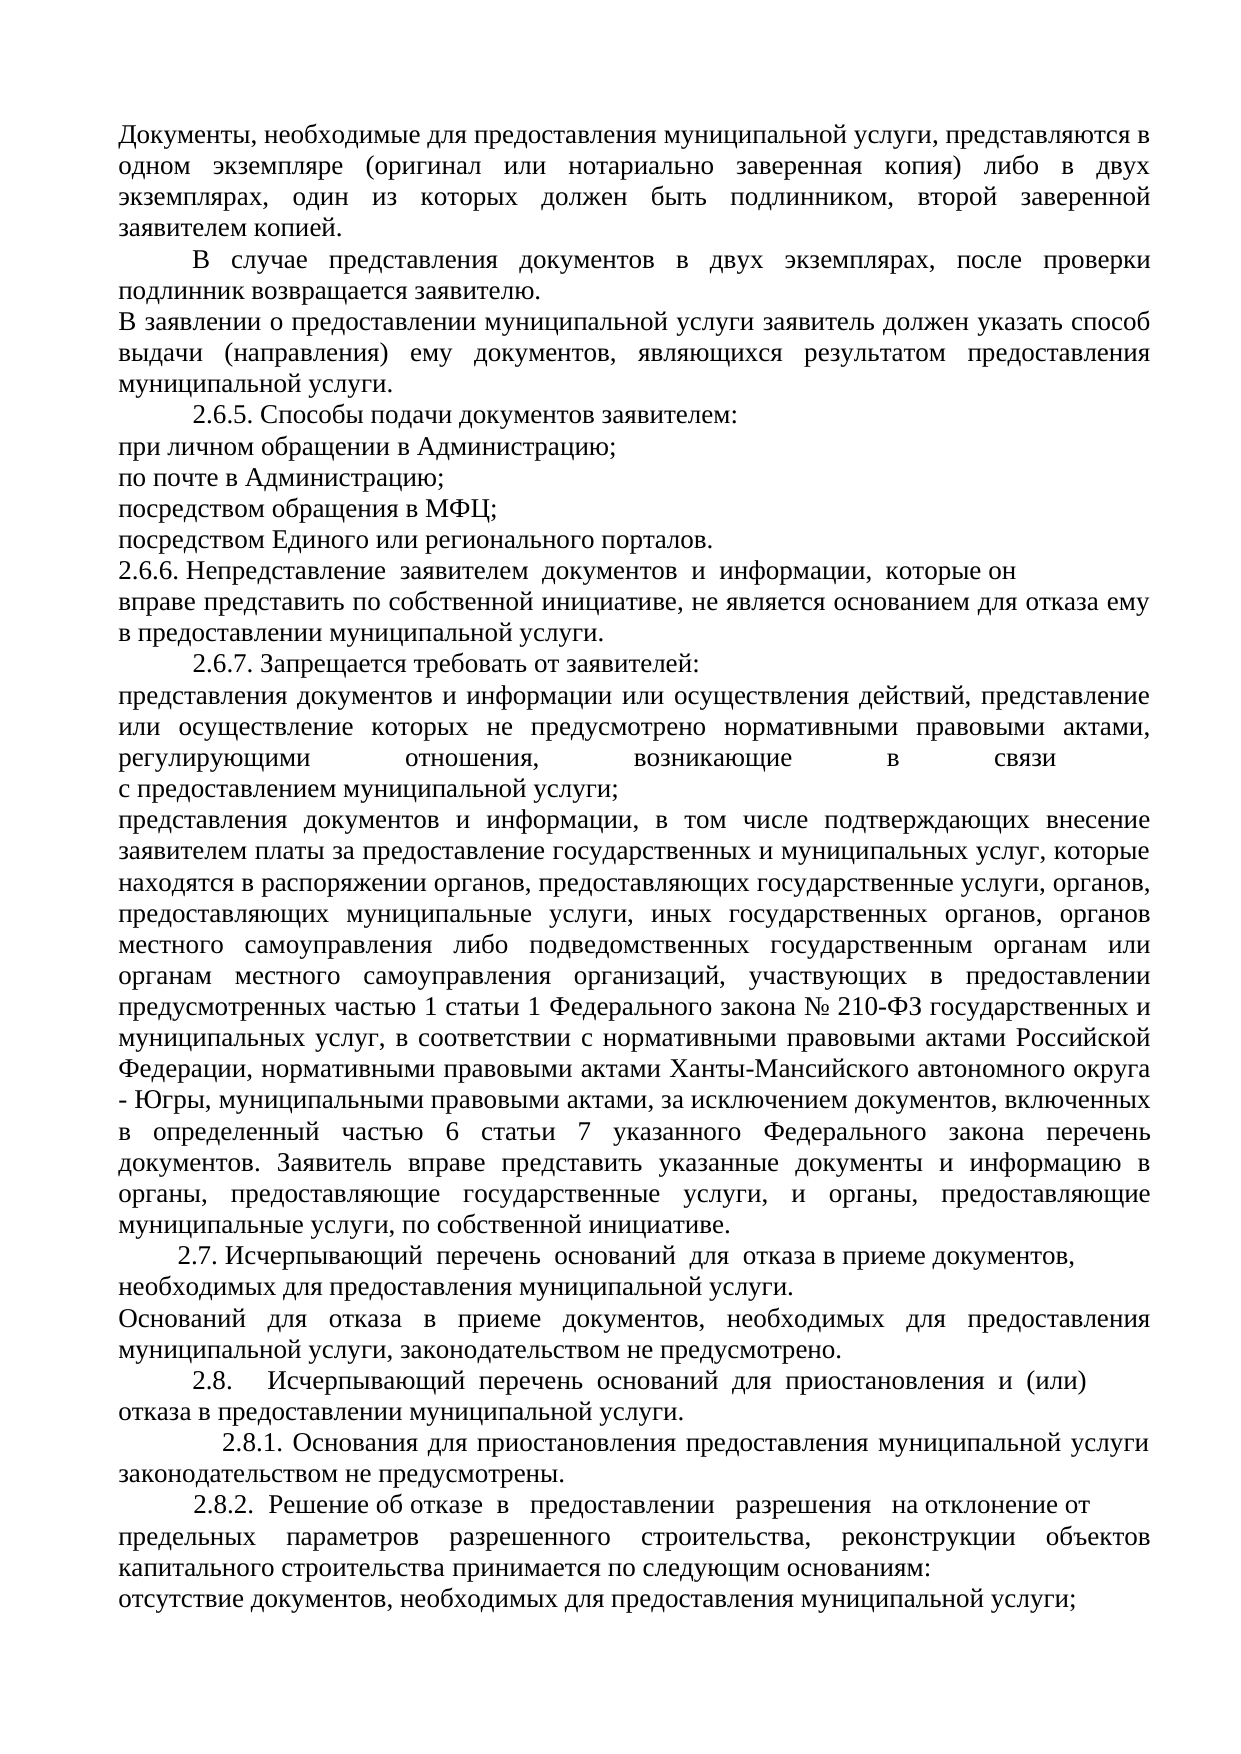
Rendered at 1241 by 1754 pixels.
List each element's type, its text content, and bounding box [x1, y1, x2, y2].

text по почте в Администрацию; [118, 461, 1152, 492]
text представления документов и информации, в том числе подтверждающих внесение заявителем платы за предоставление государственных и муниципальных услуг, которые находятся в распоряжении органов, предоставляющих государственные услуги, органов, предоставляющих муниципальные услуги, иных государственных органов, органов местного самоуправления либо подведомственных государственным органам или органам местного самоуправления организаций, участвующих в предоставлении предусмотренных частью 1 статьи 1 Федерального закона № 210-ФЗ государственных и муниципальных услуг, в соответствии с нормативными правовыми актами Российской Федерации, нормативными правовыми актами Ханты-Мансийского автономного округа - Югры, муниципальными правовыми актами, за исключением документов, включенных в определенный частью 6 статьи 7 указанного Федерального закона перечень документов. Заявитель вправе представить указанные документы и информацию в органы, предоставляющие государственные услуги, и органы, предоставляющие муниципальные услуги, по собственной инициативе. [118, 803, 1152, 1239]
text 2.6.6. Непредставление заявителем документов и информации, которые он [118, 554, 1152, 585]
text В заявлении о предоставлении муниципальной услуги заявитель должен указать способ выдачи (направления) ему документов, являющихся результатом предоставления муниципальной услуги. [118, 305, 1152, 398]
text при личном обращении в Администрацию; [118, 429, 1152, 461]
text 2.6.5. Способы подачи документов заявителем: [118, 398, 1152, 429]
text предельных параметров разрешенного строительства, реконструкции объектов капитального строительства принимается по следующим основаниям: [118, 1520, 1152, 1582]
text посредством Единого или регионального порталов. [118, 523, 1152, 554]
text посредством обращения в МФЦ; [118, 492, 1152, 523]
text необходимых для предоставления муниципальной услуги. [118, 1271, 1152, 1302]
text 2.6.7. Запрещается требовать от заявителей: [118, 648, 1152, 679]
list Решение об отказе в предоставлении разрешения на отклонение от [193, 1488, 1152, 1520]
text Оснований для отказа в приеме документов, необходимых для предоставления муниципальной услуги, законодательством не предусмотрено. [118, 1302, 1152, 1364]
text В случае представления документов в двух экземплярах, после проверки подлинник возвращается заявителю. [118, 243, 1152, 305]
text отсутствие документов, необходимых для предоставления муниципальной услуги; [118, 1582, 1152, 1613]
list Исчерпывающий перечень оснований для приостановления и (или) [192, 1364, 1152, 1395]
text 2.7. Исчерпывающий перечень оснований для отказа в приеме документов, [118, 1239, 1152, 1271]
text представления документов и информации или осуществления действий, представление или осуществление которых не предусмотрено нормативными правовыми актами, регулирующими отношения, возникающие в связи с предоставлением муниципальной услуги; [118, 679, 1152, 803]
text 2.8.1. Основания для приостановления предоставления муниципальной услуги законодательством не предусмотрены. [118, 1426, 1152, 1488]
text вправе представить по собственной инициативе, не является основанием для отказа ему в предоставлении муниципальной услуги. [118, 585, 1152, 648]
text Документы, необходимые для предоставления муниципальной услуги, представляются в одном экземпляре (оригинал или нотариально заверенная копия) либо в двух экземплярах, один из которых должен быть подлинником, второй заверенной заявителем копией. [118, 118, 1152, 243]
text отказа в предоставлении муниципальной услуги. [118, 1395, 1152, 1426]
